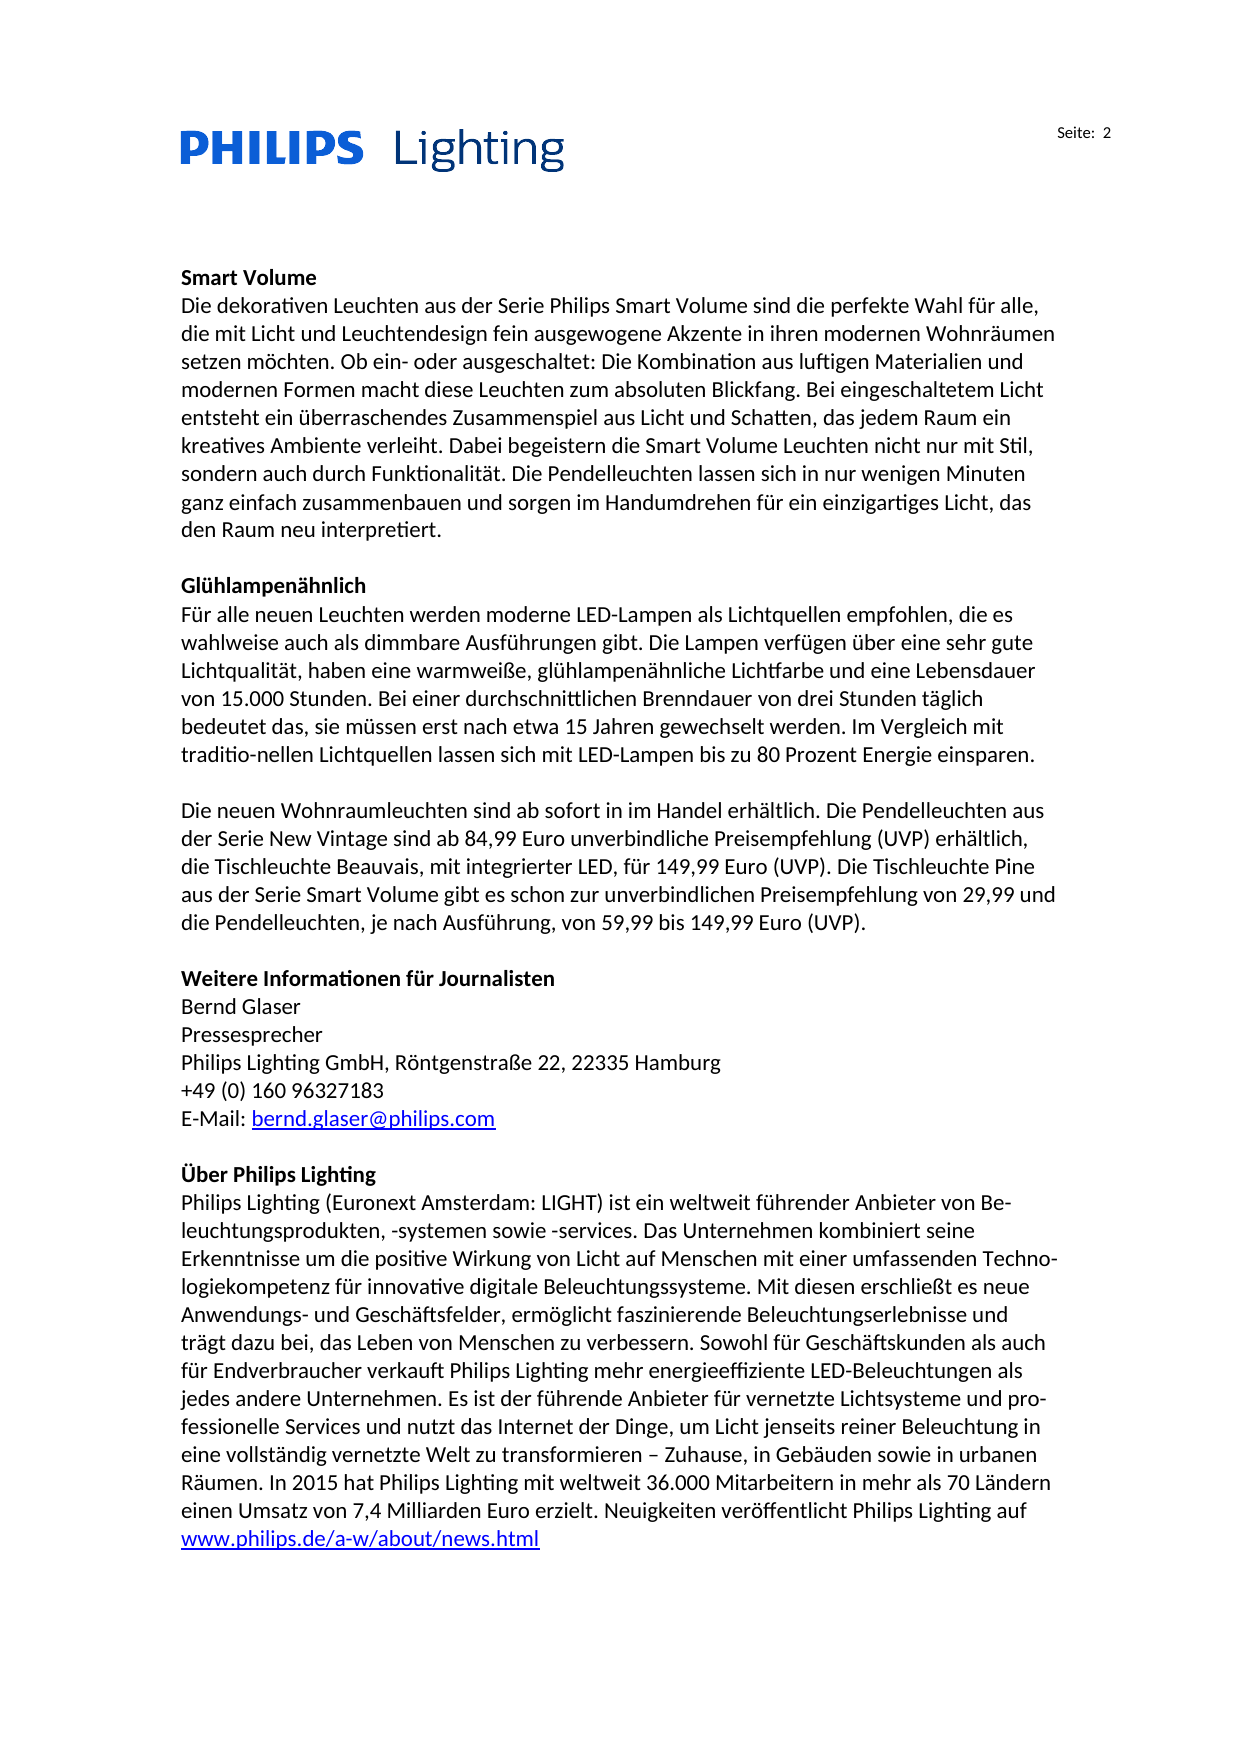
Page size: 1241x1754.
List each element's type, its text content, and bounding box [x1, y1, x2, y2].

text Philips Lighting GmbH, Röntgenstraße 22, 22335 Hamburg [181, 1048, 1059, 1076]
text Glühlampenähnlich [181, 572, 1059, 600]
text Smart Volume [181, 263, 1059, 291]
picture [180, 129, 564, 172]
text Bernd Glaser [181, 992, 1059, 1020]
text Die dekorativen Leuchten aus der Serie Philips Smart Volume sind die perfekte Wahl für alle, die mit Licht und Leuchtendesign fein ausgewogene Akzente in ihren modernen Wohnräumen setzen möchten. Ob ein- oder ausgeschaltet: Die Kombination aus luftigen Materialien und modernen Formen macht diese Leuchten zum absoluten Blickfang. Bei eingeschaltetem Licht entsteht ein überraschendes Zusammenspiel aus Licht und Schatten, das jedem Raum ein kreatives Ambiente verleiht. Dabei begeistern die Smart Volume Leuchten nicht nur mit Stil, sondern auch durch Funktionalität. Die Pendelleuchten lassen sich in nur wenigen Minuten ganz einfach zusammenbauen und sorgen im Handumdrehen für ein einzigartiges Licht, das den Raum neu interpretiert. [181, 291, 1059, 544]
text Weitere Informationen für Journalisten [181, 964, 1059, 992]
text Die neuen Wohnraumleuchten sind ab sofort in im Handel erhältlich. Die Pendelleuchten aus der Serie New Vintage sind ab 84,99 Euro unverbindliche Preisempfehlung (UVP) erhältlich, die Tischleuchte Beauvais, mit integrierter LED, für 149,99 Euro (UVP). Die Tischleuchte Pine aus der Serie Smart Volume gibt es schon zur unverbindlichen Preisempfehlung von 29,99 und die Pendelleuchten, je nach Ausführung, von 59,99 bis 149,99 Euro (UVP). [181, 796, 1059, 936]
text Für alle neuen Leuchten werden moderne LED-Lampen als Lichtquellen empfohlen, die es wahlweise auch als dimmbare Ausführungen gibt. Die Lampen verfügen über eine sehr gute Lichtqualität, haben eine warmweiße, glühlampenähnliche Lichtfarbe und eine Lebensdauer von 15.000 Stunden. Bei einer durchschnittlichen Brenndauer von drei Stunden täglich bedeutet das, sie müssen erst nach etwa 15 Jahren gewechselt werden. Im Vergleich mit traditio-nellen Lichtquellen lassen sich mit LED-Lampen bis zu 80 Prozent Energie einsparen. [181, 600, 1059, 768]
text +49 (0) 160 96327183 [181, 1076, 1059, 1104]
text Pressesprecher [181, 1020, 1059, 1048]
text Philips Lighting (Euronext Amsterdam: LIGHT) ist ein weltweit führender Anbieter von Be-leuchtungsprodukten, -systemen sowie -services. Das Unternehmen kombiniert seine Erkenntnisse um die positive Wirkung von Licht auf Menschen mit einer umfassenden Techno-logiekompetenz für innovative digitale Beleuchtungssysteme. Mit diesen erschließt es neue Anwendungs- und Geschäftsfelder, ermöglicht faszinierende Beleuchtungserlebnisse und trägt dazu bei, das Leben von Menschen zu verbessern. Sowohl für Geschäftskunden als auch für Endverbraucher verkauft Philips Lighting mehr energieeffiziente LED-Beleuchtungen als jedes andere Unternehmen. Es ist der führende Anbieter für vernetzte Lichtsysteme und pro-fessionelle Services und nutzt das Internet der Dinge, um Licht jenseits reiner Beleuchtung in eine vollständig vernetzte Welt zu transformieren – Zuhause, in Gebäuden sowie in urbanen Räumen. In 2015 hat Philips Lighting mit weltweit 36.000 Mitarbeitern in mehr als 70 Ländern einen Umsatz von 7,4 Milliarden Euro erzielt. Neuigkeiten veröffentlicht Philips Lighting auf www.philips.de/a-w/about/news.html [181, 1188, 1059, 1552]
text Über Philips Lighting [181, 1160, 1059, 1188]
text E-Mail: bernd.glaser@philips.com [181, 1104, 1059, 1132]
